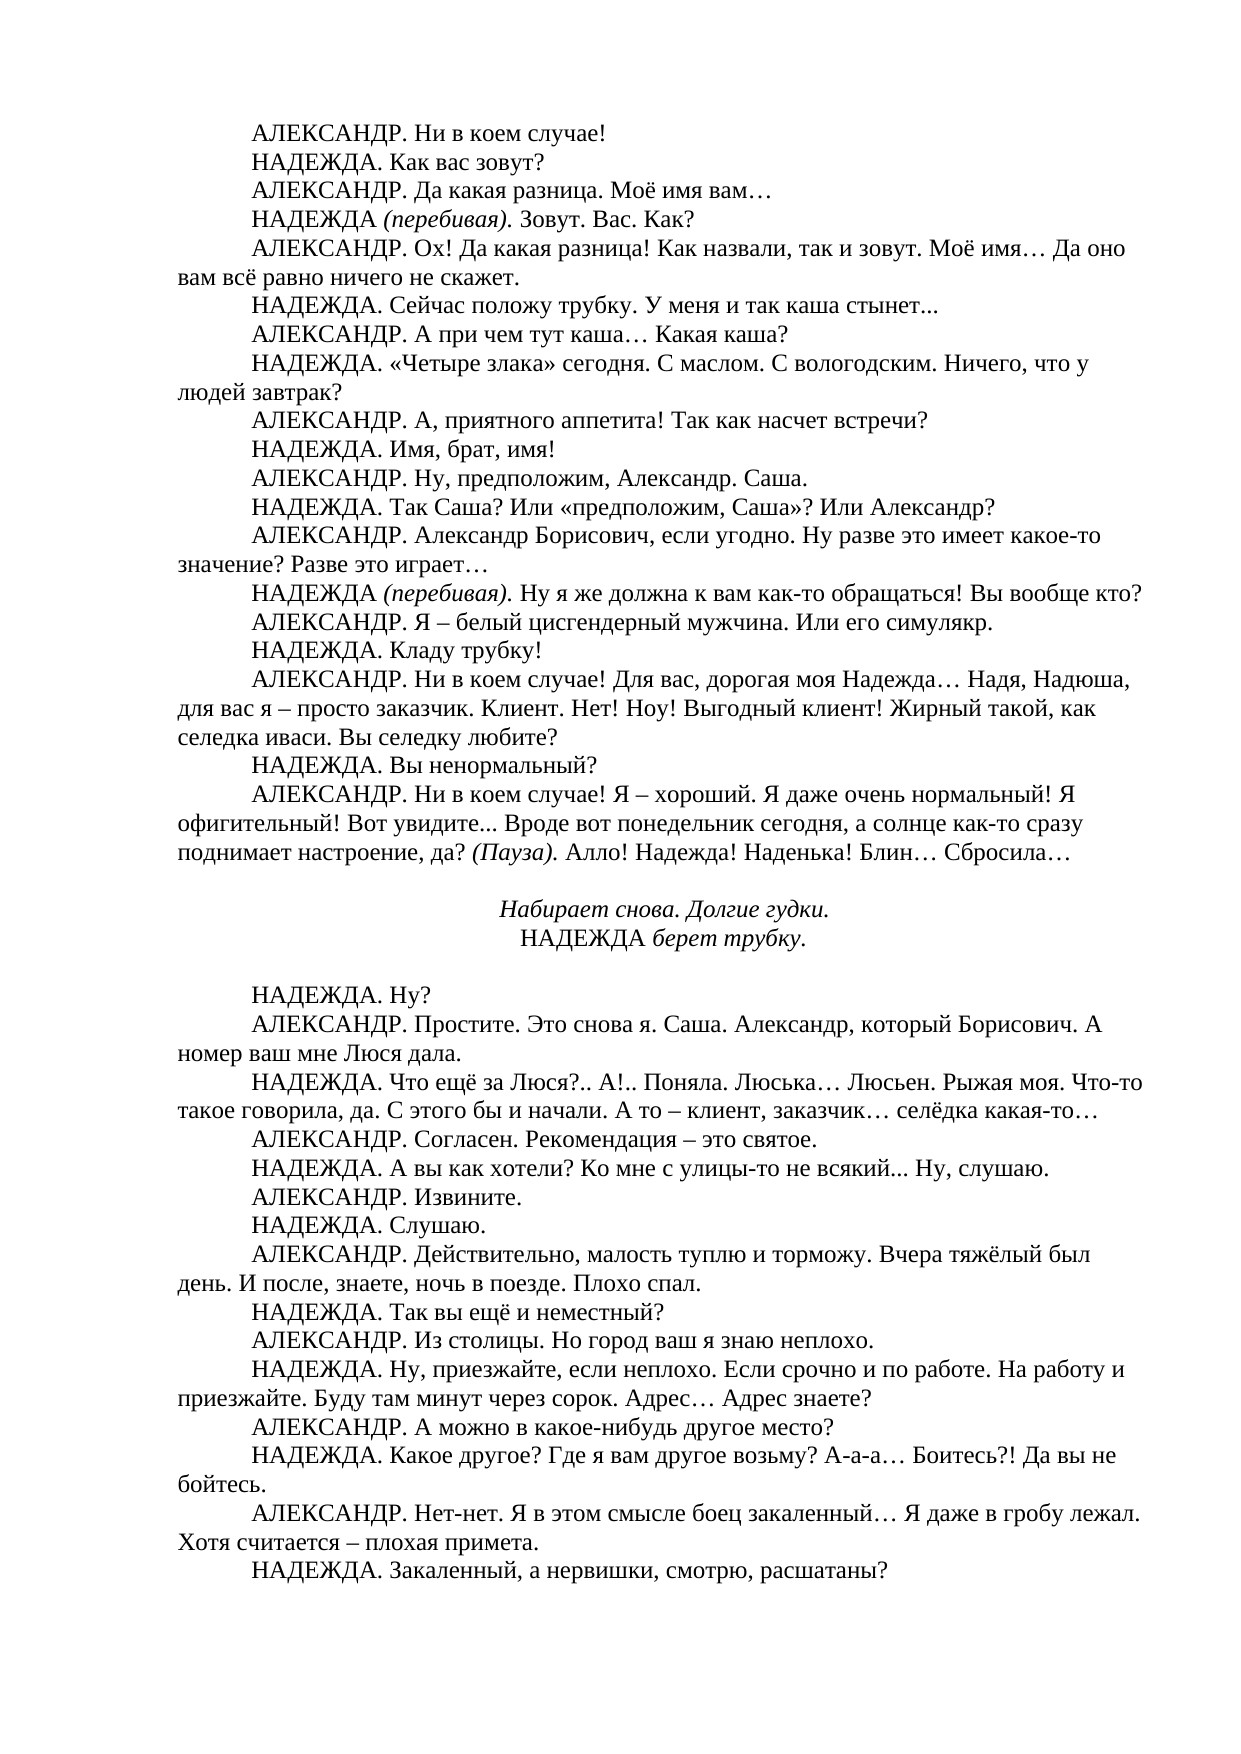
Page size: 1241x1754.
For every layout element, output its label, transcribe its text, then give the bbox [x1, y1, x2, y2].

text НАДЕЖДА. А вы как хотели? Ко мне с улицы-то не всякий... Ну, слушаю. [177, 1153, 1152, 1182]
text АЛЕКСАНДР. Извините. [177, 1182, 1152, 1211]
text АЛЕКСАНДР. Ни в коем случае! Я – хороший. Я даже очень нормальный! Я офигительный! Вот увидите... Вроде вот понедельник сегодня, а солнце как-то сразу поднимает настроение, да? (Пауза). Алло! Надежда! Наденька! Блин… Сбросила… [177, 779, 1152, 866]
text НАДЕЖДА. Ну, приезжайте, если неплохо. Если срочно и по работе. На работу и приезжайте. Буду там минут через сорок. Адрес… Адрес знаете? [177, 1354, 1152, 1412]
text АЛЕКСАНДР. Согласен. Рекомендация – это святое. [177, 1124, 1152, 1153]
text Набирает снова. Долгие гудки. [177, 894, 1152, 923]
text АЛЕКСАНДР. Простите. Это снова я. Саша. Александр, который Борисович. А номер ваш мне Люся дала. [177, 1009, 1152, 1067]
text НАДЕЖДА. Какое другое? Где я вам другое возьму? А-а-а… Боитесь?! Да вы не бойтесь. [177, 1441, 1152, 1498]
text НАДЕЖДА. «Четыре злака» сегодня. С маслом. С вологодским. Ничего, что у людей завтрак? [177, 348, 1152, 406]
text АЛЕКСАНДР. Ох! Да какая разница! Как назвали, так и зовут. Моё имя… Да оно вам всё равно ничего не скажет. [177, 233, 1152, 291]
text АЛЕКСАНДР. Александр Борисович, если угодно. Ну разве это имеет какое-то значение? Разве это играет… [177, 521, 1152, 578]
text АЛЕКСАНДР. А можно в какое-нибудь другое место? [177, 1412, 1152, 1441]
text АЛЕКСАНДР. Я – белый цисгендерный мужчина. Или его симулякр. [177, 607, 1152, 636]
text АЛЕКСАНДР. Из столицы. Но город ваш я знаю неплохо. [177, 1326, 1152, 1354]
text НАДЕЖДА. Вы ненормальный? [177, 751, 1152, 779]
text НАДЕЖДА. Закаленный, а нервишки, смотрю, расшатаны? [177, 1556, 1152, 1584]
text АЛЕКСАНДР. Ни в коем случае! Для вас, дорогая моя Надежда… Надя, Надюша, для вас я – просто заказчик. Клиент. Нет! Ноу! Выгодный клиент! Жирный такой, как селедка иваси. Вы селедку любите? [177, 664, 1152, 751]
text АЛЕКСАНДР. А, приятного аппетита! Так как насчет встречи? [177, 406, 1152, 434]
text НАДЕЖДА (перебивая). Ну я же должна к вам как-то обращаться! Вы вообще кто? [177, 578, 1152, 607]
text АЛЕКСАНДР. Нет-нет. Я в этом смысле боец закаленный… Я даже в гробу лежал. Хотя считается – плохая примета. [177, 1498, 1152, 1556]
text АЛЕКСАНДР. А при чем тут каша… Какая каша? [177, 319, 1152, 348]
text НАДЕЖДА (перебивая). Зовут. Вас. Как? [177, 204, 1152, 233]
text НАДЕЖДА берет трубку. [177, 923, 1152, 952]
text НАДЕЖДА. Кладу трубку! [177, 636, 1152, 664]
text НАДЕЖДА. Так вы ещё и неместный? [177, 1297, 1152, 1326]
text АЛЕКСАНДР. Действительно, малость туплю и торможу. Вчера тяжёлый был день. И после, знаете, ночь в поезде. Плохо спал. [177, 1239, 1152, 1297]
text НАДЕЖДА. Слушаю. [177, 1211, 1152, 1239]
text НАДЕЖДА. Что ещё за Люся?.. А!.. Поняла. Люська… Люсьен. Рыжая моя. Что-то такое говорила, да. С этого бы и начали. А то – клиент, заказчик… селёдка какая-то… [177, 1067, 1152, 1124]
text НАДЕЖДА. Как вас зовут? [177, 147, 1152, 176]
text АЛЕКСАНДР. Ну, предположим, Александр. Саша. [177, 463, 1152, 492]
text НАДЕЖДА. Так Саша? Или «предположим, Саша»? Или Александр? [177, 492, 1152, 521]
text АЛЕКСАНДР. Да какая разница. Моё имя вам… [177, 176, 1152, 204]
text НАДЕЖДА. Ну? [177, 981, 1152, 1009]
text НАДЕЖДА. Сейчас положу трубку. У меня и так каша стынет... [177, 291, 1152, 319]
text НАДЕЖДА. Имя, брат, имя! [177, 434, 1152, 463]
text АЛЕКСАНДР. Ни в коем случае! [177, 118, 1152, 147]
